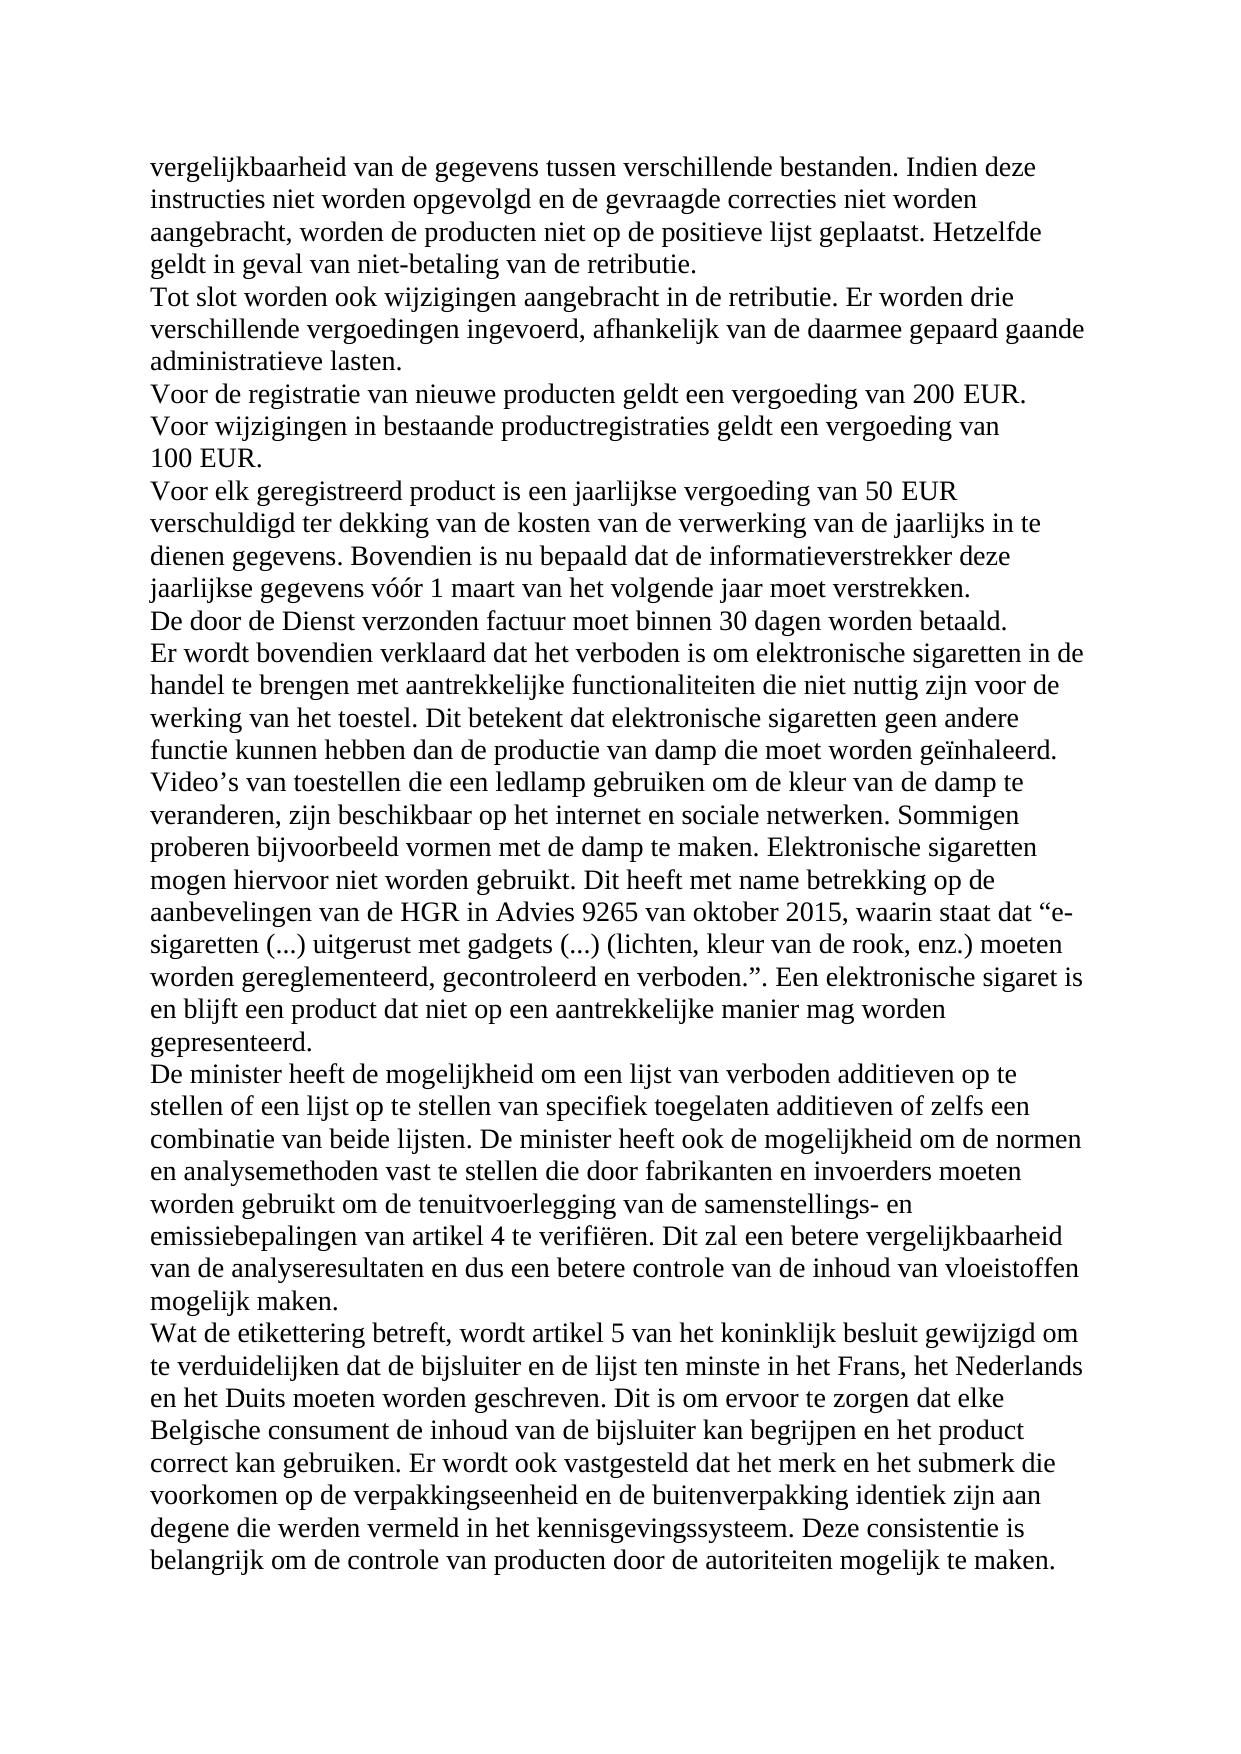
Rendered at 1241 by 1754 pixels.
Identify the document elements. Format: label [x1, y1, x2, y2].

text [150, 150, 1090, 1575]
